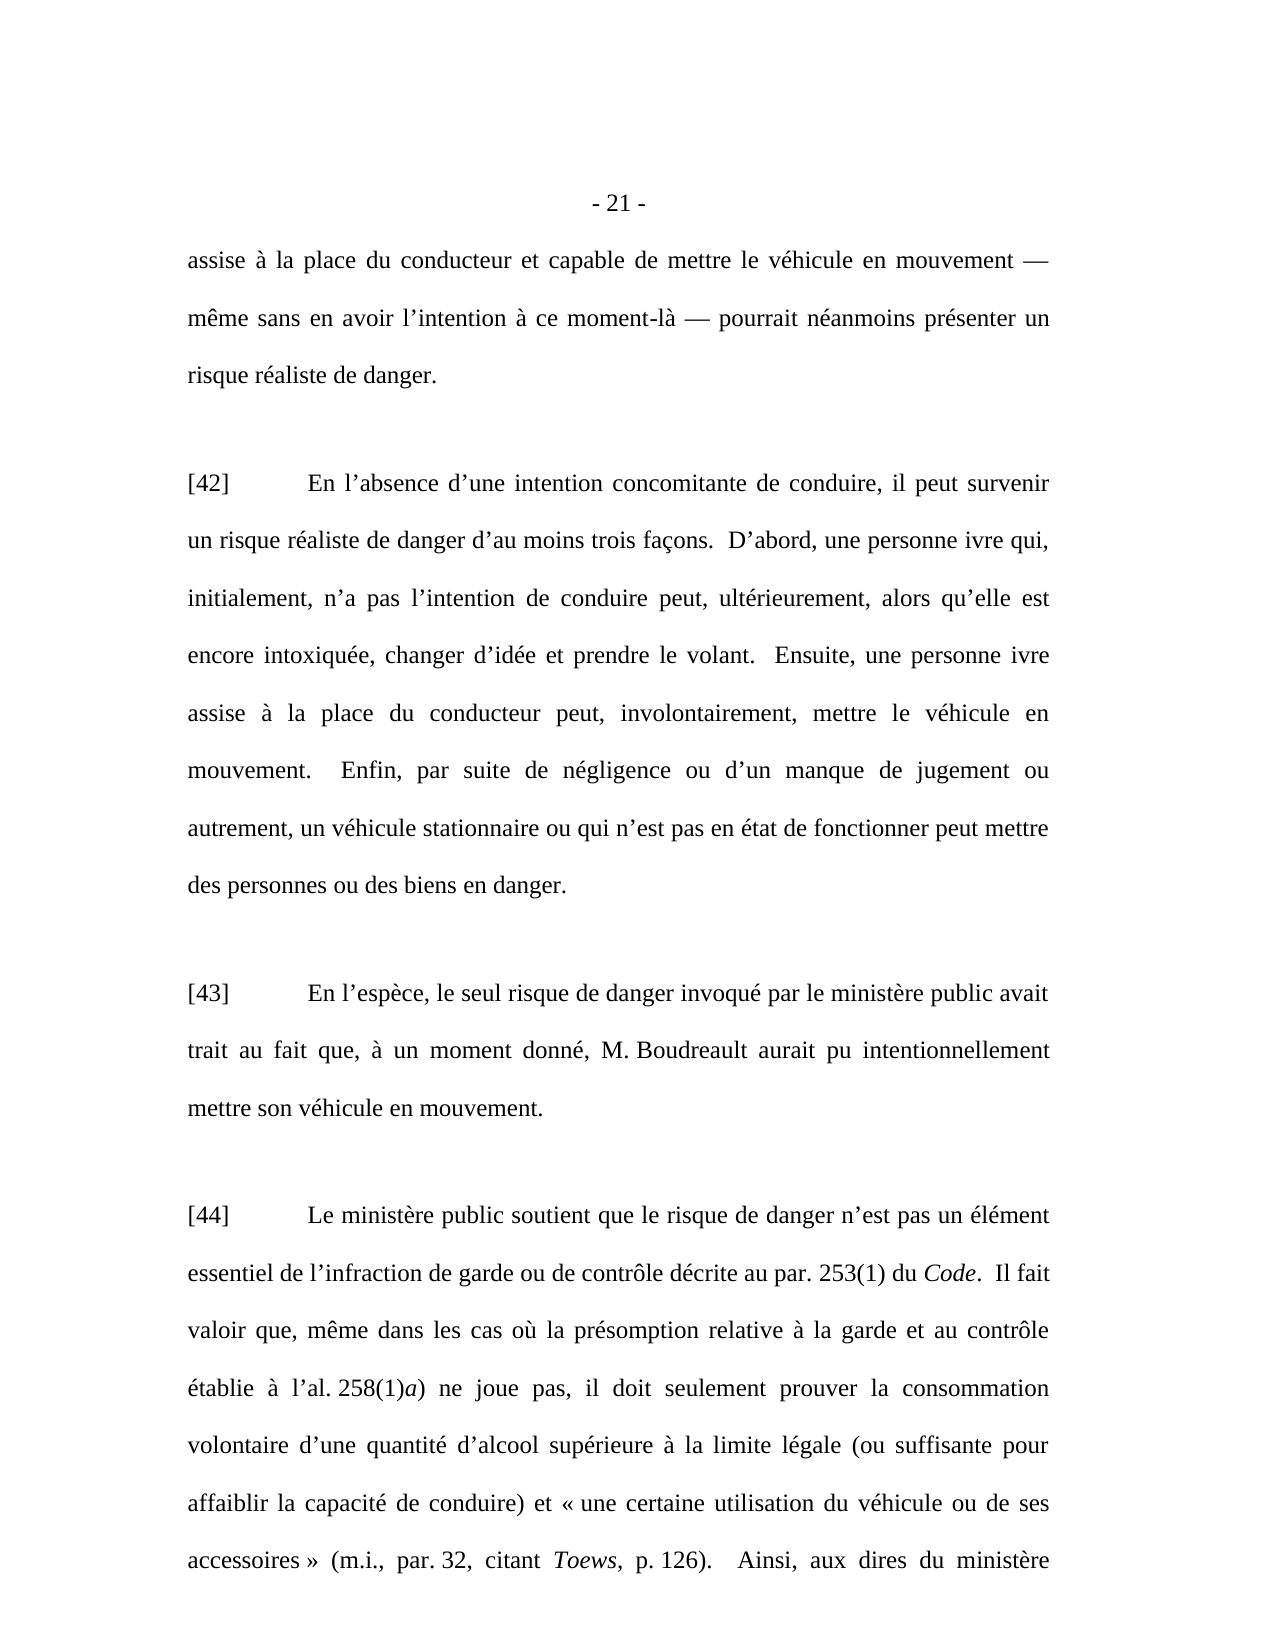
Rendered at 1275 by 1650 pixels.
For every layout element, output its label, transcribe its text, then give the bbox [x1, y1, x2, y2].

text En l’espèce, le seul risque de danger invoqué par le ministère public avait trait au fait que, à un moment donné, M. Boudreault aurait pu intentionnellement mettre son véhicule en mouvement. [187, 978, 1050, 1121]
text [187, 245, 1050, 389]
text En l’absence d’une intention concomitante de conduire, il peut survenir un risque réaliste de danger d’au moins trois façons. D’abord, une personne ivre qui, initialement, n’a pas l’intention de conduire peut, ultérieurement, alors qu’elle est encore intoxiquée, changer d’idée et prendre le volant. Ensuite, une personne ivre assise à la place du conducteur peut, involontairement, mettre le véhicule en mouvement. Enfin, par suite de négligence ou d’un manque de jugement ou autrement, un véhicule stationnaire ou qui n’est pas en état de fonctionner peut mettre des personnes ou des biens en danger. [187, 468, 1050, 899]
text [187, 1200, 1050, 1574]
